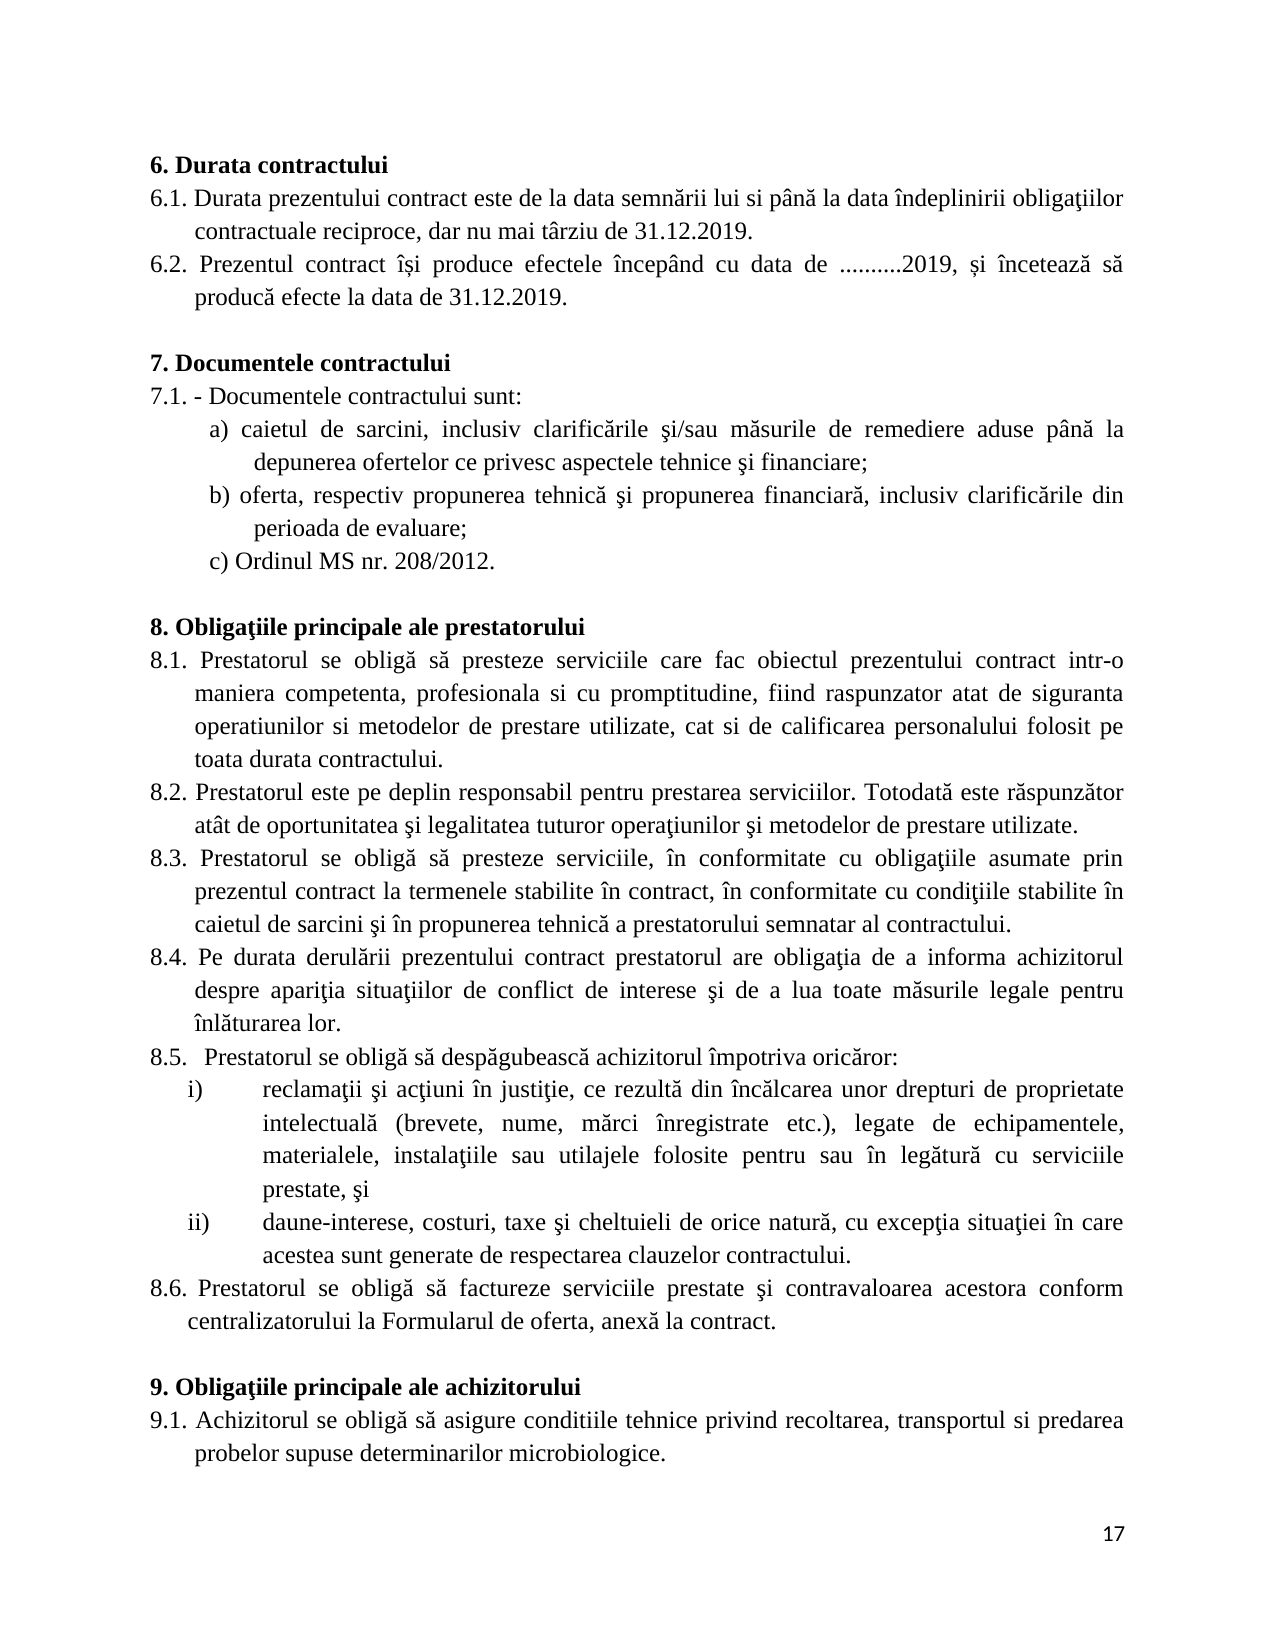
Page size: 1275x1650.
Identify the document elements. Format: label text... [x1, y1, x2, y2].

text b) oferta, respectiv propunerea tehnică şi propunerea financiară, inclusiv clarificările din perioada de evaluare; [209, 480, 1125, 542]
text 8.3. Prestatorul se obligă să presteze serviciile, în conformitate cu obligaţiile asumate prin prezentul contract la termenele stabilite în contract, în conformitate cu condiţiile stabilite în caietul de sarcini şi în propunerea tehnică a prestatorului semnatar al contractului. [150, 843, 1125, 938]
text 9. Obligaţiile principale ale achizitorului [150, 1372, 1125, 1401]
text 8.2. Prestatorul este pe deplin responsabil pentru prestarea serviciilor. Totodată este răspunzător atât de oportunitatea şi legalitatea tuturor operaţiunilor şi metodelor de prestare utilizate. [150, 777, 1125, 839]
text 8.1. Prestatorul se obligă să presteze serviciile care fac obiectul prezentului contract intr-o maniera competenta, profesionala si cu promptitudine, fiind raspunzator atat de siguranta operatiunilor si metodelor de prestare utilizate, cat si de calificarea personalului folosit pe toata durata contractului. [150, 645, 1125, 773]
text 9.1. Achizitorul se obligă să asigure conditiile tehnice privind recoltarea, transportul si predarea probelor supuse determinarilor microbiologice. [150, 1405, 1125, 1467]
list daune-interese, costuri, taxe şi cheltuieli de orice natură, cu excepţia situaţiei în care acestea sunt generate de respectarea clauzelor contractului. [187, 1207, 1125, 1268]
list Prestatorul se obligă să despăgubească achizitorul împotriva oricăror: [150, 1042, 1125, 1070]
text 7.1. - Documentele contractului sunt: [150, 381, 1125, 410]
list reclamaţii şi acţiuni în justiţie, ce rezultă din încălcarea unor drepturi de proprietate intelectuală (brevete, nume, mărci înregistrate etc.), legate de echipamentele, materialele, instalaţiile sau utilajele folosite pentru sau în legătură cu serviciile prestate, şi [187, 1074, 1125, 1202]
text 6.2. Prezentul contract își produce efectele începând cu data de ..........2019, și încetează să producă efecte la data de 31.12.2019. [150, 249, 1125, 311]
text 8.4. Pe durata derulării prezentului contract prestatorul are obligaţia de a informa achizitorul despre apariţia situaţiilor de conflict de interese şi de a lua toate măsurile legale pentru înlăturarea lor. [150, 942, 1125, 1037]
text 6. Durata contractului [150, 150, 1125, 179]
text c) Ordinul MS nr. 208/2012. [209, 546, 1125, 575]
text 7. Documentele contractului [150, 348, 1125, 377]
text 6.1. Durata prezentului contract este de la data semnării lui si până la data îndeplinirii obligaţiilor contractuale reciproce, dar nu mai târziu de 31.12.2019. [150, 183, 1125, 245]
text a) caietul de sarcini, inclusiv clarificările şi/sau măsurile de remediere aduse până la depunerea ofertelor ce privesc aspectele tehnice şi financiare; [209, 414, 1125, 476]
list Prestatorul se obligă să factureze serviciile prestate şi contravaloarea acestora conform centralizatorului la Formularul de oferta, anexă la contract. [150, 1273, 1125, 1334]
text 8. Obligaţiile principale ale prestatorului [150, 612, 1125, 641]
